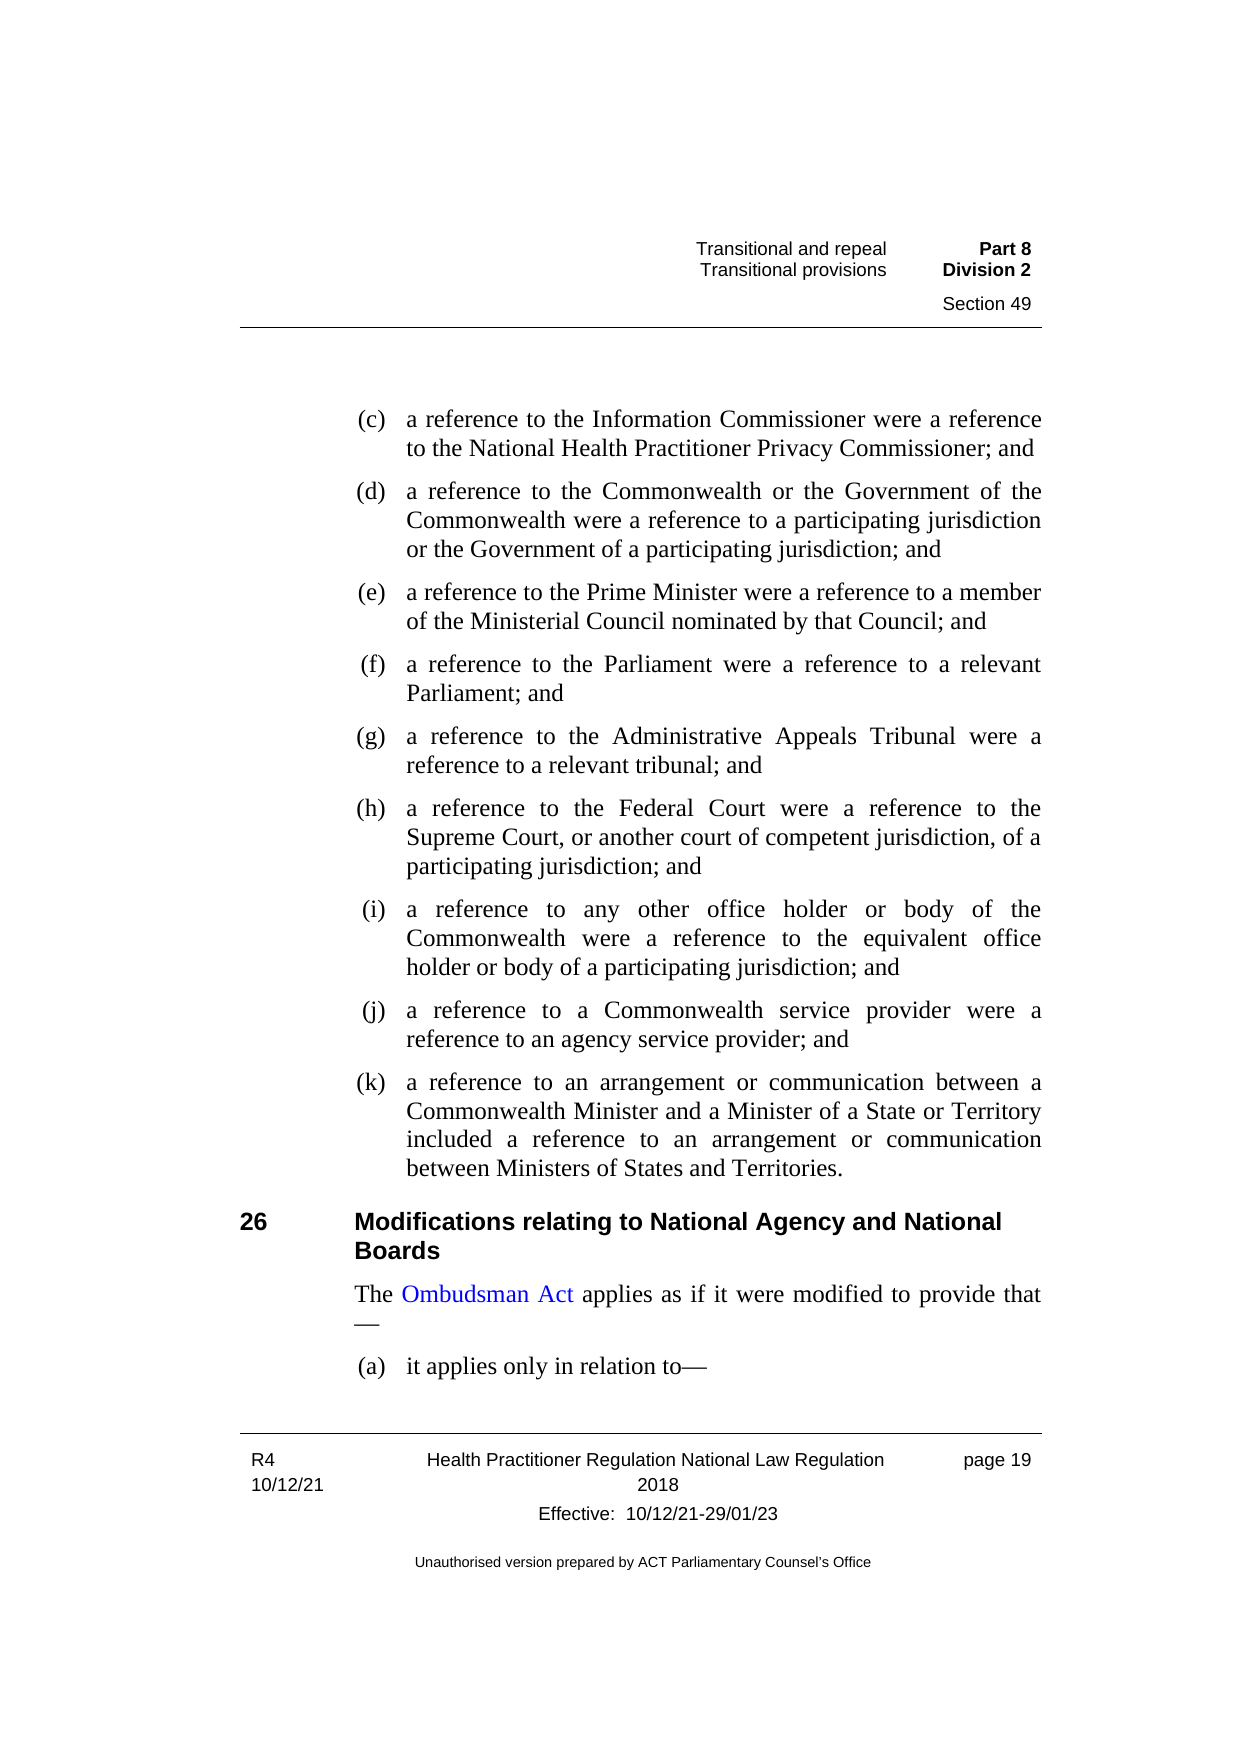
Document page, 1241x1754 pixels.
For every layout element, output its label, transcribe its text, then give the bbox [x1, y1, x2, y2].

text The Ombudsman Act applies as if it were modified to provide that— [354, 1279, 1042, 1337]
text (h) a reference to the Federal Court were a reference to the Supreme Court, or another court of competent jurisdiction, of a participating jurisdiction; and [239, 793, 1042, 879]
text (f) a reference to the Parliament were a reference to a relevant Parliament; and [239, 649, 1042, 707]
text (a) it applies only in relation to— [239, 1351, 1042, 1380]
text (e) a reference to the Prime Minister were a reference to a member of the Ministerial Council nominated by that Council; and [239, 577, 1042, 634]
text (c) a reference to the Information Commissioner were a reference to the National Health Practitioner Privacy Commissioner; and [239, 404, 1042, 462]
text (g) a reference to the Administrative Appeals Tribunal were a reference to a relevant tribunal; and [239, 721, 1042, 779]
text (i) a reference to any other office holder or body of the Commonwealth were a reference to the equivalent office holder or body of a participating jurisdiction; and [239, 894, 1042, 980]
text (j) a reference to a Commonwealth service provider were a reference to an agency service provider; and [239, 995, 1042, 1052]
text (k) a reference to an arrangement or communication between a Commonwealth Minister and a Minister of a State or Territory included a reference to an arrangement or communication between Ministers of States and Territories. [239, 1067, 1042, 1182]
text 26 Modifications relating to National Agency and National Boards [239, 1207, 1042, 1264]
text (d) a reference to the Commonwealth or the Government of the Commonwealth were a reference to a participating jurisdiction or the Government of a participating jurisdiction; and [239, 476, 1042, 562]
